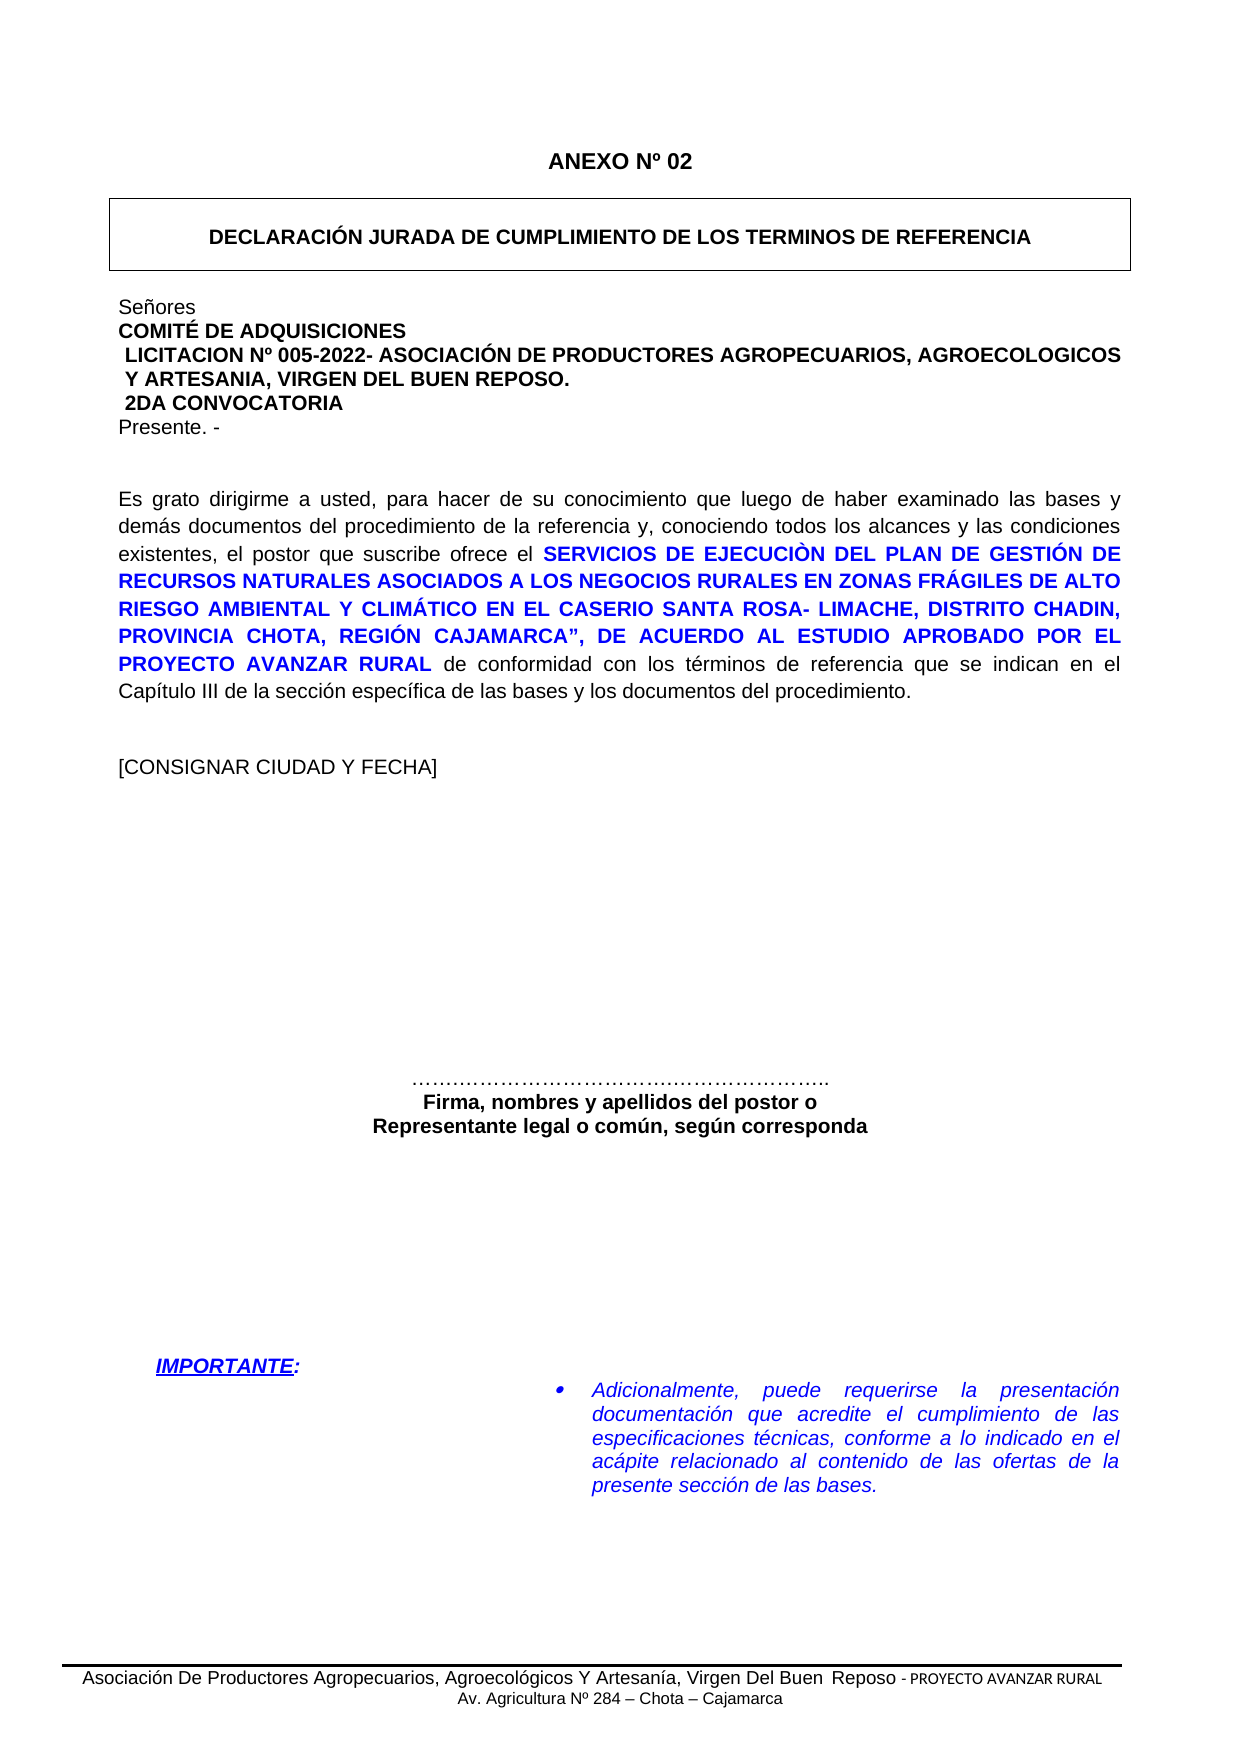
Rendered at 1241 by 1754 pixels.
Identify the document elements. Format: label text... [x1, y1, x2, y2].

text ANEXO Nº 02 [118, 148, 1122, 174]
text 2DA CONVOCATORIA [124, 391, 1122, 415]
text Firma, nombres y apellidos del postor o [118, 1090, 1122, 1114]
list Adicionalmente, puede requerirse la presentación documentación que acredite el cumplimiento de las especificaciones técnicas, conforme a lo indicado en el acápite relacionado al contenido de las ofertas de la presente sección de las bases. [554, 1377, 1122, 1497]
text Es grato dirigirme a usted, para hacer de su conocimiento que luego de haber examinado las bases y demás documentos del procedimiento de la referencia y, conociendo todos los alcances y las condiciones existentes, el postor que suscribe ofrece el SERVICIOS DE EJECUCIÒN DEL PLAN DE GESTIÓN DE RECURSOS NATURALES ASOCIADOS A LOS NEGOCIOS RURALES EN ZONAS FRÁGILES DE ALTO RIESGO AMBIENTAL Y CLIMÁTICO EN EL CASERIO SANTA ROSA- LIMACHE, DISTRITO CHADIN, PROVINCIA CHOTA, REGIÓN CAJAMARCA”, DE ACUERDO AL ESTUDIO APROBADO POR EL PROYECTO AVANZAR RURAL de conformidad con los términos de referencia que se indican en el Capítulo III de la sección específica de las bases y los documentos del procedimiento. [118, 487, 1122, 703]
text …….………………………….………………….. [118, 1066, 1122, 1090]
text LICITACION Nº 005-2022- ASOCIACIÓN DE PRODUCTORES AGROPECUARIOS, AGROECOLOGICOS Y ARTESANIA, VIRGEN DEL BUEN REPOSO. [124, 343, 1122, 391]
text DECLARACIÓN JURADA DE CUMPLIMIENTO DE LOS TERMINOS DE REFERENCIA [110, 222, 1130, 270]
text IMPORTANTE: [156, 1353, 1122, 1377]
text Representante legal o común, según corresponda [118, 1114, 1122, 1138]
text Presente. - [118, 415, 1122, 439]
text COMITÉ DE ADQUISICIONES [118, 319, 1122, 343]
text Señores [118, 295, 1122, 319]
text [CONSIGNAR CIUDAD Y FECHA] [118, 754, 1122, 778]
